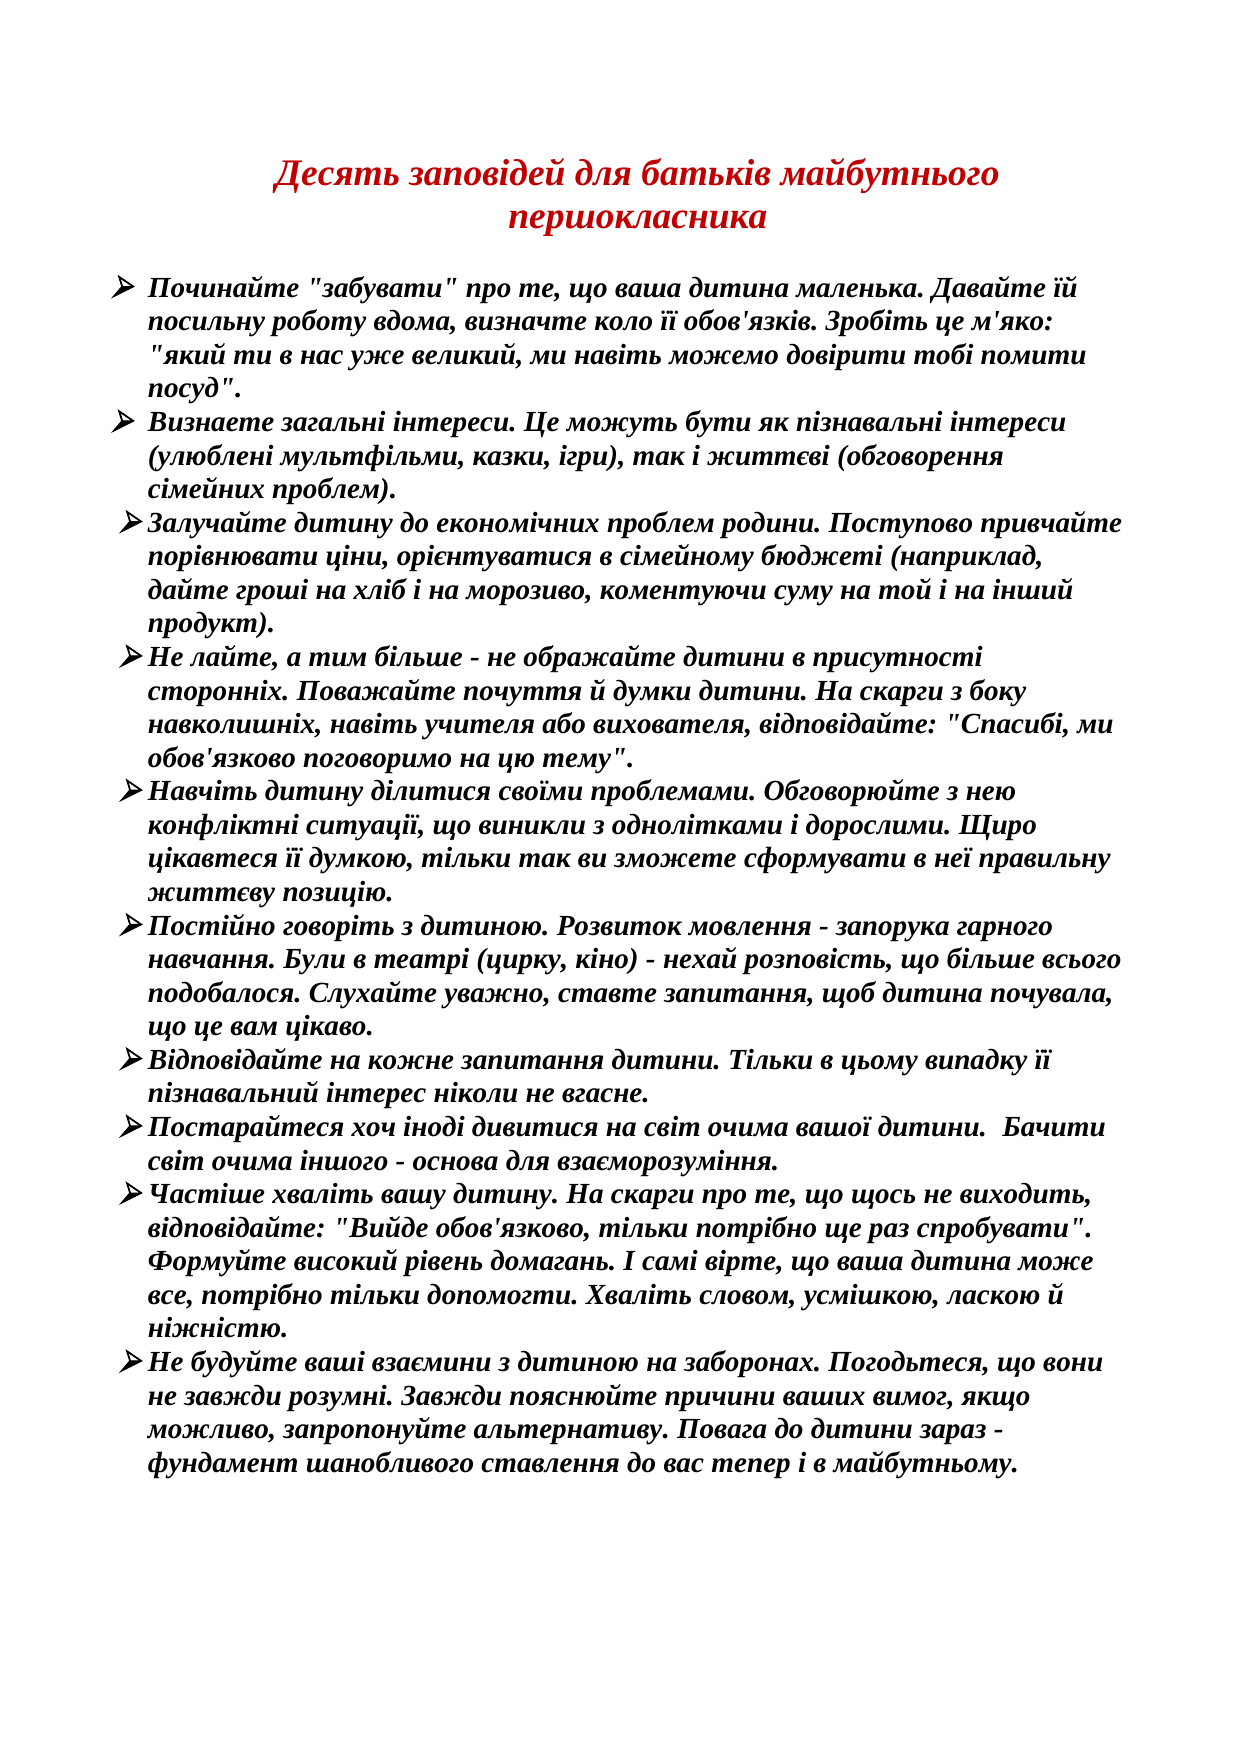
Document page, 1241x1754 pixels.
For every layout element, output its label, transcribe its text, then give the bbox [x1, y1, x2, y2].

list Навчіть дитину ділитися своїми проблемами. Обговорюйте з нею конфліктні ситуації, що виникли з однолітками і дорослими. Щиро цікавтеся її думкою, тільки так ви зможете сформувати в неї правильну життєву позицію. [118, 773, 1128, 908]
list Починайте "забувати" про те, що ваша дитина маленька. Давайте їй посильну роботу вдома, визначте коло її обов'язків. Зробіть це м'яко: "який ти в нас уже великий, ми навіть можемо довірити тобі помити посуд". [110, 270, 1128, 404]
list Відповідайте на кожне запитання дитини. Тільки в цьому випадку її пізнавальний інтерес ніколи не вгасне. [118, 1042, 1128, 1109]
list Залучайте дитину до економічних проблем родини. Поступово привчайте порівнювати ціни, орієнтуватися в сімейному бюджеті (наприклад, дайте гроші на хліб і на морозиво, коментуючи суму на той і на інший продукт). [118, 505, 1128, 639]
text Десять заповідей для батьків майбутнього першокласника [148, 150, 1128, 236]
list Постійно говоріть з дитиною. Розвиток мовлення - запорука гарного навчання. Були в театрі (цирку, кіно) - нехай розповість, що більше всього подобалося. Слухайте уважно, ставте запитання, щоб дитина почувала, що це вам цікаво. [118, 908, 1128, 1042]
list Визнаете загальні інтереси. Це можуть бути як пізнавальні інтереси (улюблені мультфільми, казки, ігри), так і життєві (обговорення сімейних проблем). [110, 404, 1128, 505]
list Частіше хваліть вашу дитину. На скарги про те, що щось не виходить, відповідайте: "Вийде обов'язково, тільки потрібно ще раз спробувати". Формуйте високий рівень домагань. І самі вірте, що ваша дитина може все, потрібно тільки допомогти. Хваліть словом, усмішкою, ласкою й ніжністю. [118, 1176, 1128, 1344]
list Не будуйте ваші взаємини з дитиною на заборонах. Погодьтеся, що вони не завжди розумні. Завжди пояснюйте причини ваших вимог, якщо можливо, запропонуйте альтернативу. Повага до дитини зараз - фундамент шанобливого ставлення до вас тепер і в майбутньому. [118, 1344, 1128, 1478]
list Не лайте, а тим більше - не ображайте дитини в присутності сторонніх. Поважайте почуття й думки дитини. На скарги з боку навколишніх, навіть учителя або вихователя, відповідайте: "Спасибі, ми обов'язково поговоримо на цю тему". [118, 639, 1128, 773]
list Постарайтеся хоч іноді дивитися на світ очима вашої дитини. Бачити світ очима іншого - основа для взаєморозуміння. [118, 1109, 1128, 1176]
